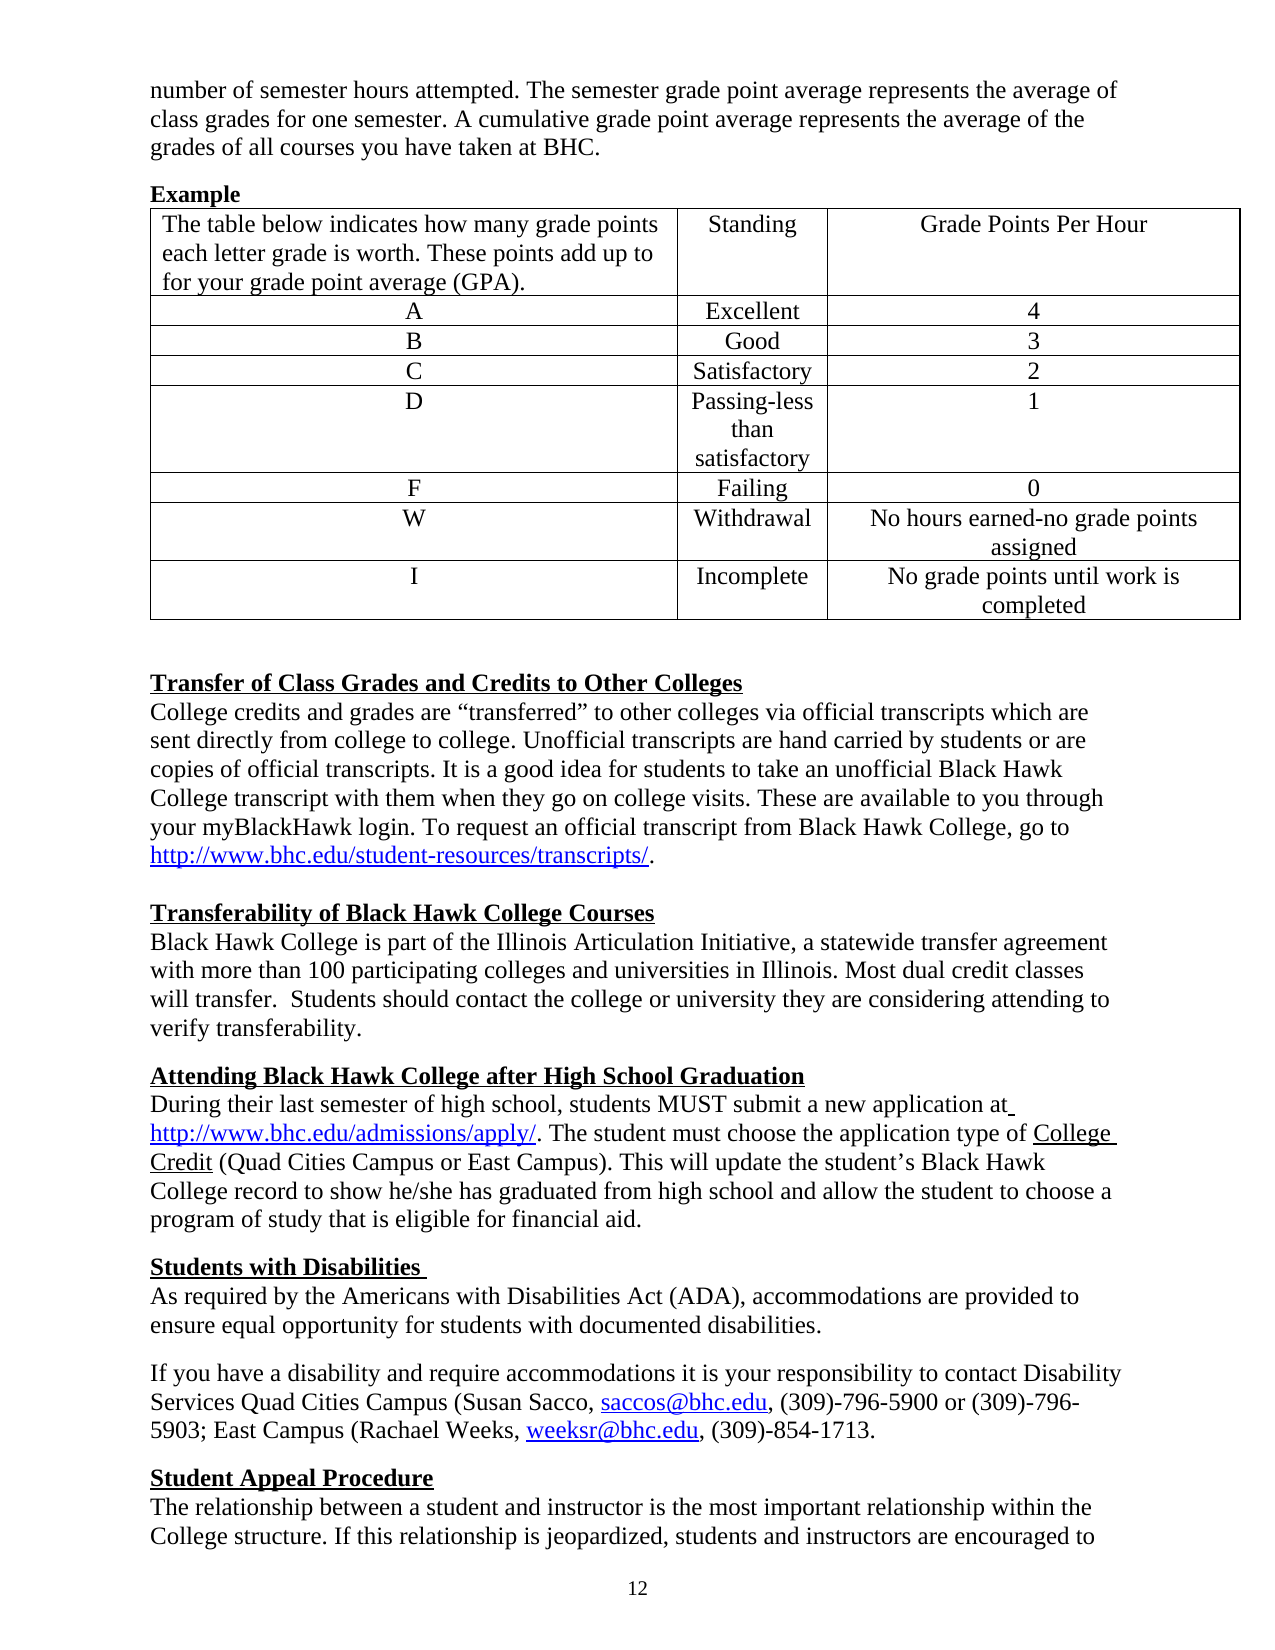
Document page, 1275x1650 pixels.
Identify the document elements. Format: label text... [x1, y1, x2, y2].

table_cell F [151, 473, 677, 502]
table_cell 2 [828, 356, 1239, 385]
table_cell No grade points until work is completed [828, 561, 1239, 619]
table_cell I [151, 561, 677, 619]
table_cell Satisfactory [678, 356, 827, 385]
text Black Hawk College is part of the Illinois Articulation Initiative, a statewide transfer agreement with more than 100 participating colleges and universities in Illinois. Most dual credit classes will transfer. Students should contact the college or university they are considering attending to verify transferability. [150, 927, 1125, 1042]
text Example [150, 180, 1125, 208]
table_cell B [151, 326, 677, 355]
table_cell Good [678, 326, 827, 355]
table_cell 3 [828, 326, 1239, 355]
table_cell Incomplete [678, 561, 827, 619]
table_cell 0 [828, 473, 1239, 502]
subtitle Transfer of Class Grades and Credits to Other Colleges [150, 668, 1125, 697]
subtitle Transferability of Black Hawk College Courses [150, 898, 1125, 927]
table_cell Withdrawal [678, 503, 827, 560]
table_cell A [151, 296, 677, 325]
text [150, 1492, 1125, 1549]
table_cell Passing-less than satisfactory [678, 386, 827, 472]
subtitle Attending Black Hawk College after High School Graduation [150, 1061, 1125, 1089]
table_header Grade Points Per Hour [828, 209, 1239, 295]
subtitle Students with Disabilities [150, 1252, 1125, 1281]
subtitle Student Appeal Procedure [150, 1463, 1125, 1492]
text During their last semester of high school, students MUST submit a new application at http://www.bhc.edu/admissions/apply/. The student must choose the application type of College Credit (Quad Cities Campus or East Campus). This will update the student’s Black Hawk College record to show he/she has graduated from high school and allow the student to choose a program of study that is eligible for financial aid. [150, 1089, 1125, 1233]
table_cell D [151, 386, 677, 472]
table_cell Failing [678, 473, 827, 502]
table_header Standing [678, 209, 827, 295]
table_cell W [151, 503, 677, 560]
table_cell 1 [828, 386, 1239, 472]
text College credits and grades are “transferred” to other colleges via official transcripts which are sent directly from college to college. Unofficial transcripts are hand carried by students or are copies of official transcripts. It is a good idea for students to take an unofficial Black Hawk College transcript with them when they go on college visits. These are available to you through your myBlackHawk login. To request an official transcript from Black Hawk College, go to http://www.bhc.edu/student-resources/transcripts/. [150, 697, 1125, 869]
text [150, 75, 1125, 161]
table_cell C [151, 356, 677, 385]
text If you have a disability and require accommodations it is your responsibility to contact Disability Services Quad Cities Campus (Susan Sacco, saccos@bhc.edu, (309)-796-5900 or (309)-796-5903; East Campus (Rachael Weeks, weeksr@bhc.edu, (309)-854-1713. [150, 1358, 1125, 1444]
table_cell No hours earned-no grade points assigned [828, 503, 1239, 560]
table_cell 4 [828, 296, 1239, 325]
text As required by the Americans with Disabilities Act (ADA), accommodations are provided to ensure equal opportunity for students with documented disabilities. [150, 1281, 1125, 1339]
table_header The table below indicates how many grade points each letter grade is worth. These points add up to for your grade point average (GPA). [151, 209, 677, 295]
table_cell Excellent [678, 296, 827, 325]
